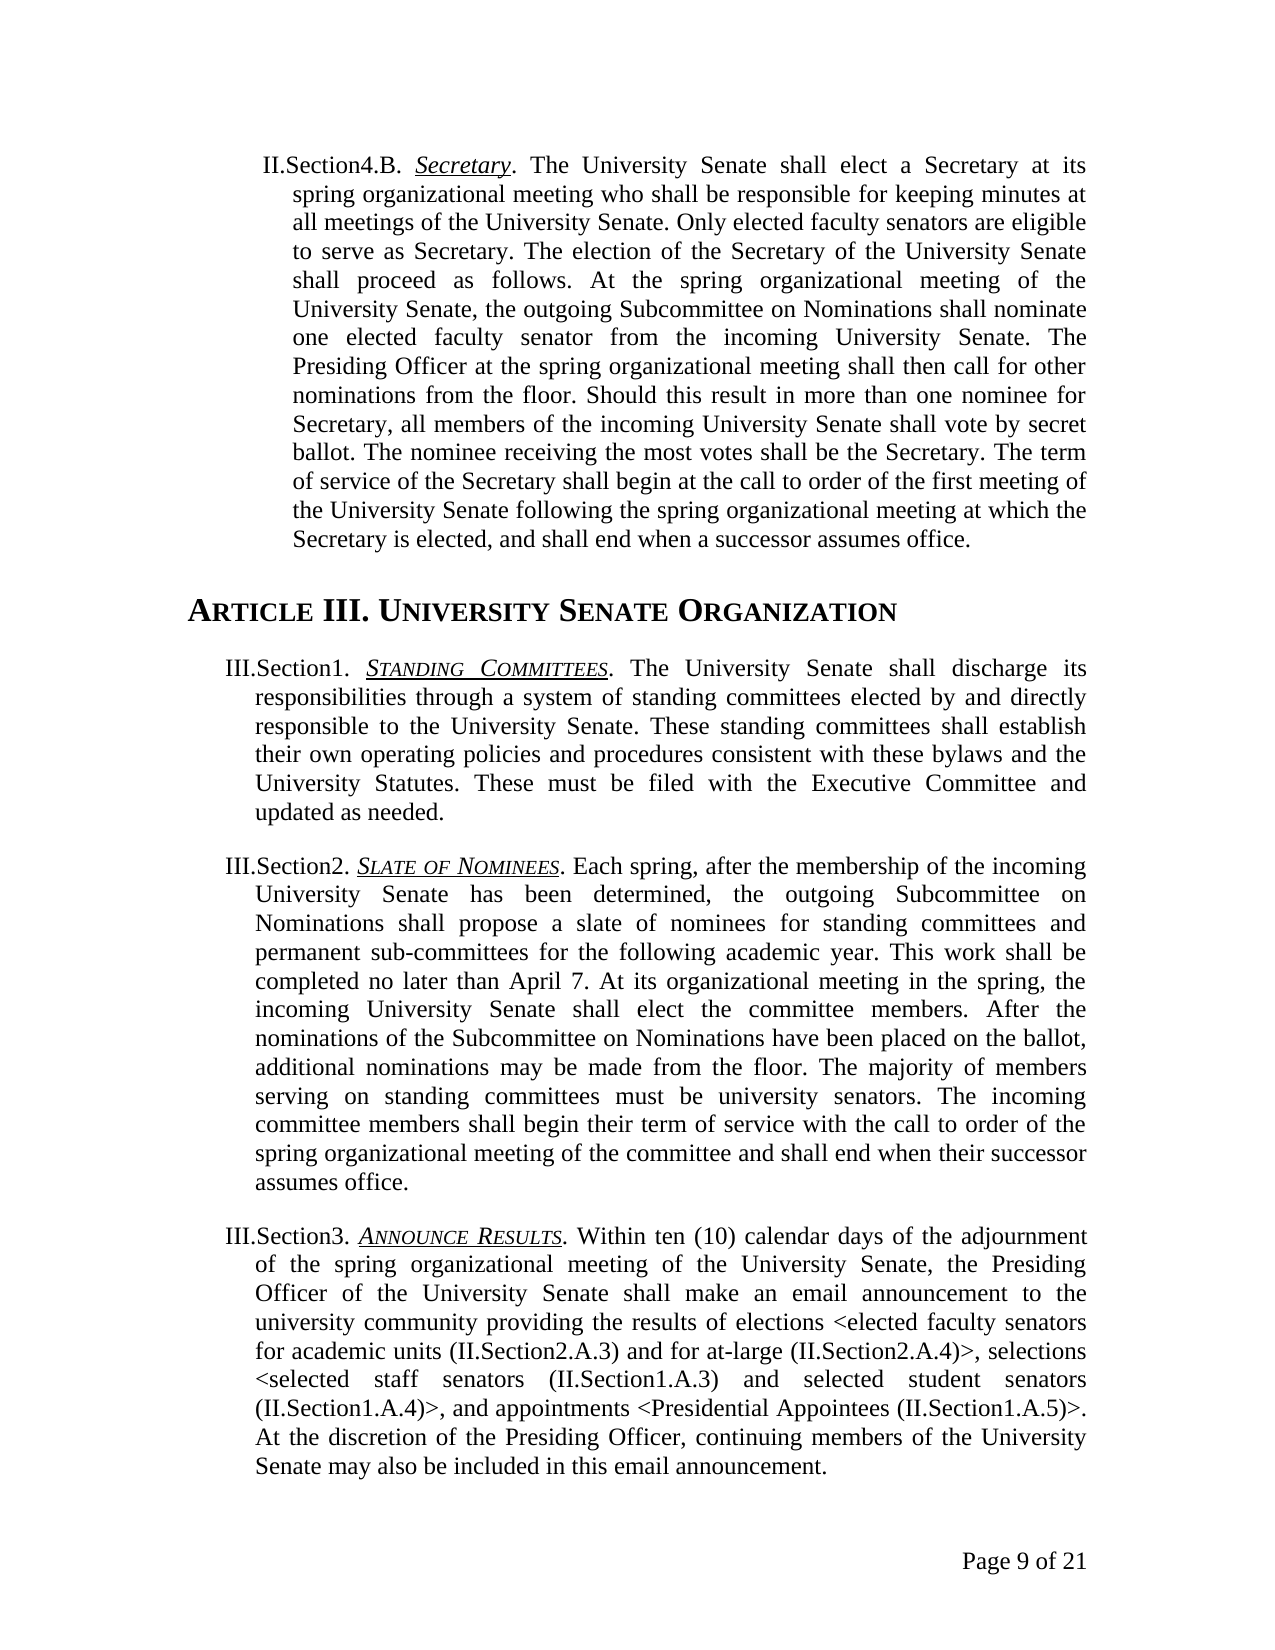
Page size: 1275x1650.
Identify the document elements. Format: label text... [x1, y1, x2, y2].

text III.Section2. Slate of Nominees. Each spring, after the membership of the incoming University Senate has been determined, the outgoing Subcommittee on Nominations shall propose a slate of nominees for standing committees and permanent sub-committees for the following academic year. This work shall be completed no later than April 7. At its organizational meeting in the spring, the incoming University Senate shall elect the committee members. After the nominations of the Subcommittee on Nominations have been placed on the ballot, additional nominations may be made from the floor. The majority of members serving on standing committees must be university senators. The incoming committee members shall begin their term of service with the call to order of the spring organizational meeting of the committee and shall end when their successor assumes office. [225, 851, 1087, 1196]
text III.Section1. Standing Committees. The University Senate shall discharge its responsibilities through a system of standing committees elected by and directly responsible to the University Senate. These standing committees shall establish their own operating policies and procedures consistent with these bylaws and the University Statutes. These must be filed with the Executive Committee and updated as needed. [225, 653, 1087, 826]
text III.Section3. Announce Results. Within ten (10) calendar days of the adjournment of the spring organizational meeting of the University Senate, the Presiding Officer of the University Senate shall make an email announcement to the university community providing the results of elections <elected faculty senators for academic units (II.Section2.A.3) and for at-large (II.Section2.A.4)>, selections <selected staff senators (II.Section1.A.3) and selected student senators (II.Section1.A.4)>, and appointments <Presidential Appointees (II.Section1.A.5)>. At the discretion of the Presiding Officer, continuing members of the University Senate may also be included in this email announcement. [225, 1221, 1087, 1479]
text II.Section4.B. Secretary. The University Senate shall elect a Secretary at its spring organizational meeting who shall be responsible for keeping minutes at all meetings of the University Senate. Only elected faculty senators are eligible to serve as Secretary. The election of the Secretary of the University Senate shall proceed as follows. At the spring organizational meeting of the University Senate, the outgoing Subcommittee on Nominations shall nominate one elected faculty senator from the incoming University Senate. The Presiding Officer at the spring organizational meeting shall then call for other nominations from the floor. Should this result in more than one nominee for Secretary, all members of the incoming University Senate shall vote by secret ballot. The nominee receiving the most votes shall be the Secretary. The term of service of the Secretary shall begin at the call to order of the first meeting of the University Senate following the spring organizational meeting at which the Secretary is elected, and shall end when a successor assumes office. [262, 150, 1087, 552]
text Article III. University Senate Organization [187, 590, 1087, 628]
